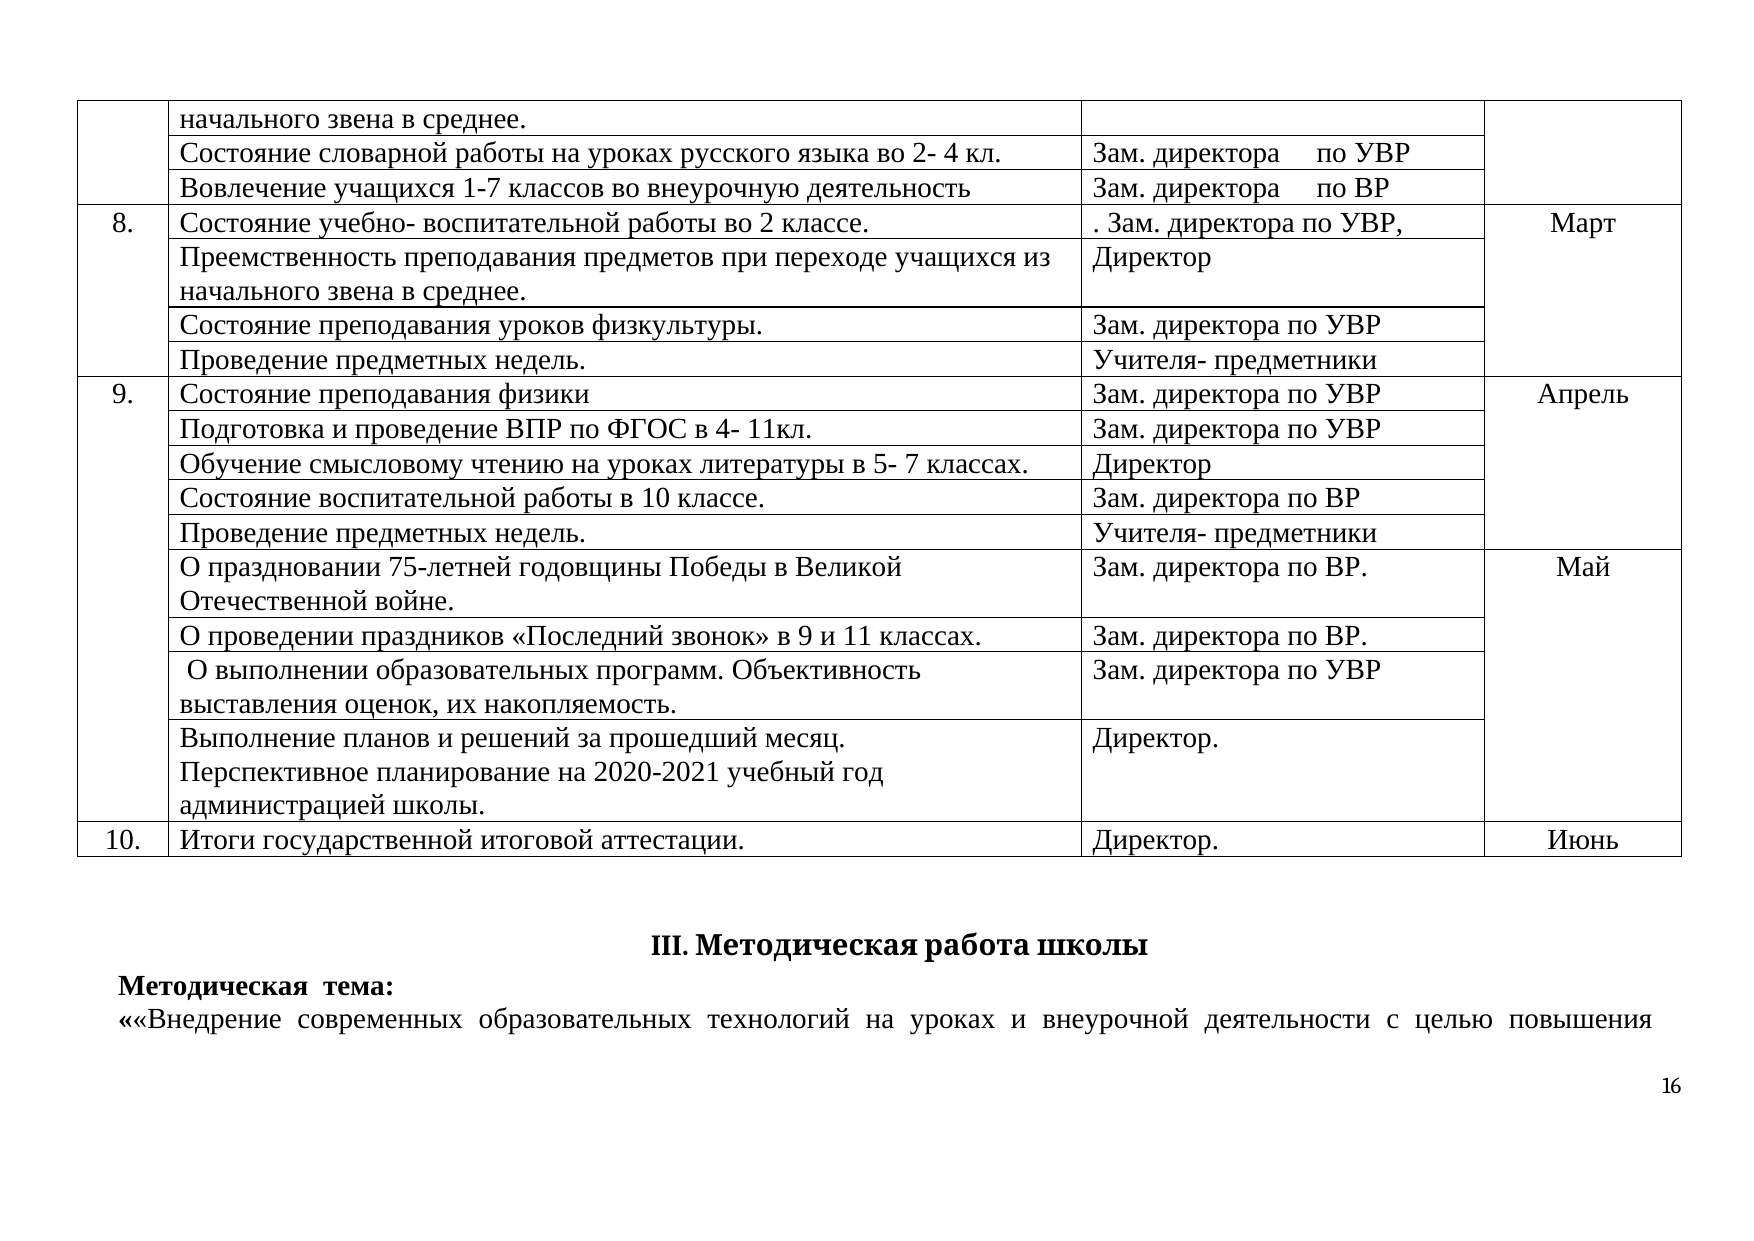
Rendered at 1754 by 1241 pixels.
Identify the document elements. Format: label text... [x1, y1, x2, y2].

table_cell Зам. директора по ВР [1082, 480, 1484, 514]
text Методическая тема: [118, 968, 1681, 1002]
table_cell Учителя- предметники [1082, 515, 1484, 548]
table_cell Обучение смысловому чтению на уроках литературы в 5- 7 классах. [169, 446, 1081, 479]
table_cell Директор. [1082, 822, 1484, 856]
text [118, 1002, 1654, 1035]
table_cell Зам. директора по УВР [1082, 136, 1484, 169]
table_cell Директор [1082, 239, 1484, 306]
table_cell Зам. директора по ВР [1082, 170, 1484, 204]
table_cell Зам. директора по УВР [1082, 411, 1484, 445]
table_cell Учителя- предметники [1082, 342, 1484, 376]
table_cell 10. [78, 822, 168, 856]
table_cell Выполнение планов и решений за прошедший месяц. Перспективное планирование на 2020-2021 учебный год администрацией школы. [169, 720, 1081, 821]
list Методическая работа школы [118, 929, 1681, 963]
table_cell О проведении праздников «Последний звонок» в 9 и 11 классах. [169, 618, 1081, 651]
table_cell 8. [78, 205, 168, 376]
table_cell Директор [1082, 446, 1484, 479]
table_cell Состояние преподавания уроков физкультуры. [169, 308, 1081, 341]
table_cell Зам. директора по УВР [1082, 377, 1484, 410]
table_cell Июнь [1485, 822, 1681, 856]
table_cell Зам. директора по ВР. [1082, 618, 1484, 651]
table_cell Директор. [1082, 720, 1484, 821]
table_cell Март [1485, 205, 1681, 376]
table_cell О праздновании 75-летней годовщины Победы в Великой Отечественной войне. [169, 550, 1081, 617]
table_cell Состояние преподавания физики [169, 377, 1081, 410]
table_cell Зам. директора по УВР [1082, 652, 1484, 719]
table_cell Проведение предметных недель. [169, 342, 1081, 376]
table_cell Май [1485, 550, 1681, 821]
table_cell О выполнении образовательных программ. Объективность выставления оценок, их накопляемость. [169, 652, 1081, 719]
table_cell Зам. директора по ВР. [1082, 550, 1484, 617]
table_cell 9. [78, 377, 168, 821]
table_cell Состояние учебно- воспитательной работы во 2 классе. [169, 205, 1081, 238]
table_cell Вовлечение учащихся 1-7 классов во внеурочную деятельность [169, 170, 1081, 204]
table_cell Итоги государственной итоговой аттестации. [169, 822, 1081, 856]
table_cell Зам. директора по УВР [1082, 308, 1484, 341]
table_cell . Зам. директора по УВР, [1082, 205, 1484, 238]
table_cell Состояние словарной работы на уроках русского языка во 2- 4 кл. [169, 136, 1081, 169]
table_cell Подготовка и проведение ВПР по ФГОС в 4- 11кл. [169, 411, 1081, 445]
table_cell Преемственность преподавания предметов при переходе учащихся из начального звена в среднее. [169, 239, 1081, 306]
table_cell Проведение предметных недель. [169, 515, 1081, 548]
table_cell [169, 101, 1081, 134]
table_cell Апрель [1485, 377, 1681, 548]
table_cell Состояние воспитательной работы в 10 классе. [169, 480, 1081, 514]
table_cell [1082, 101, 1484, 134]
